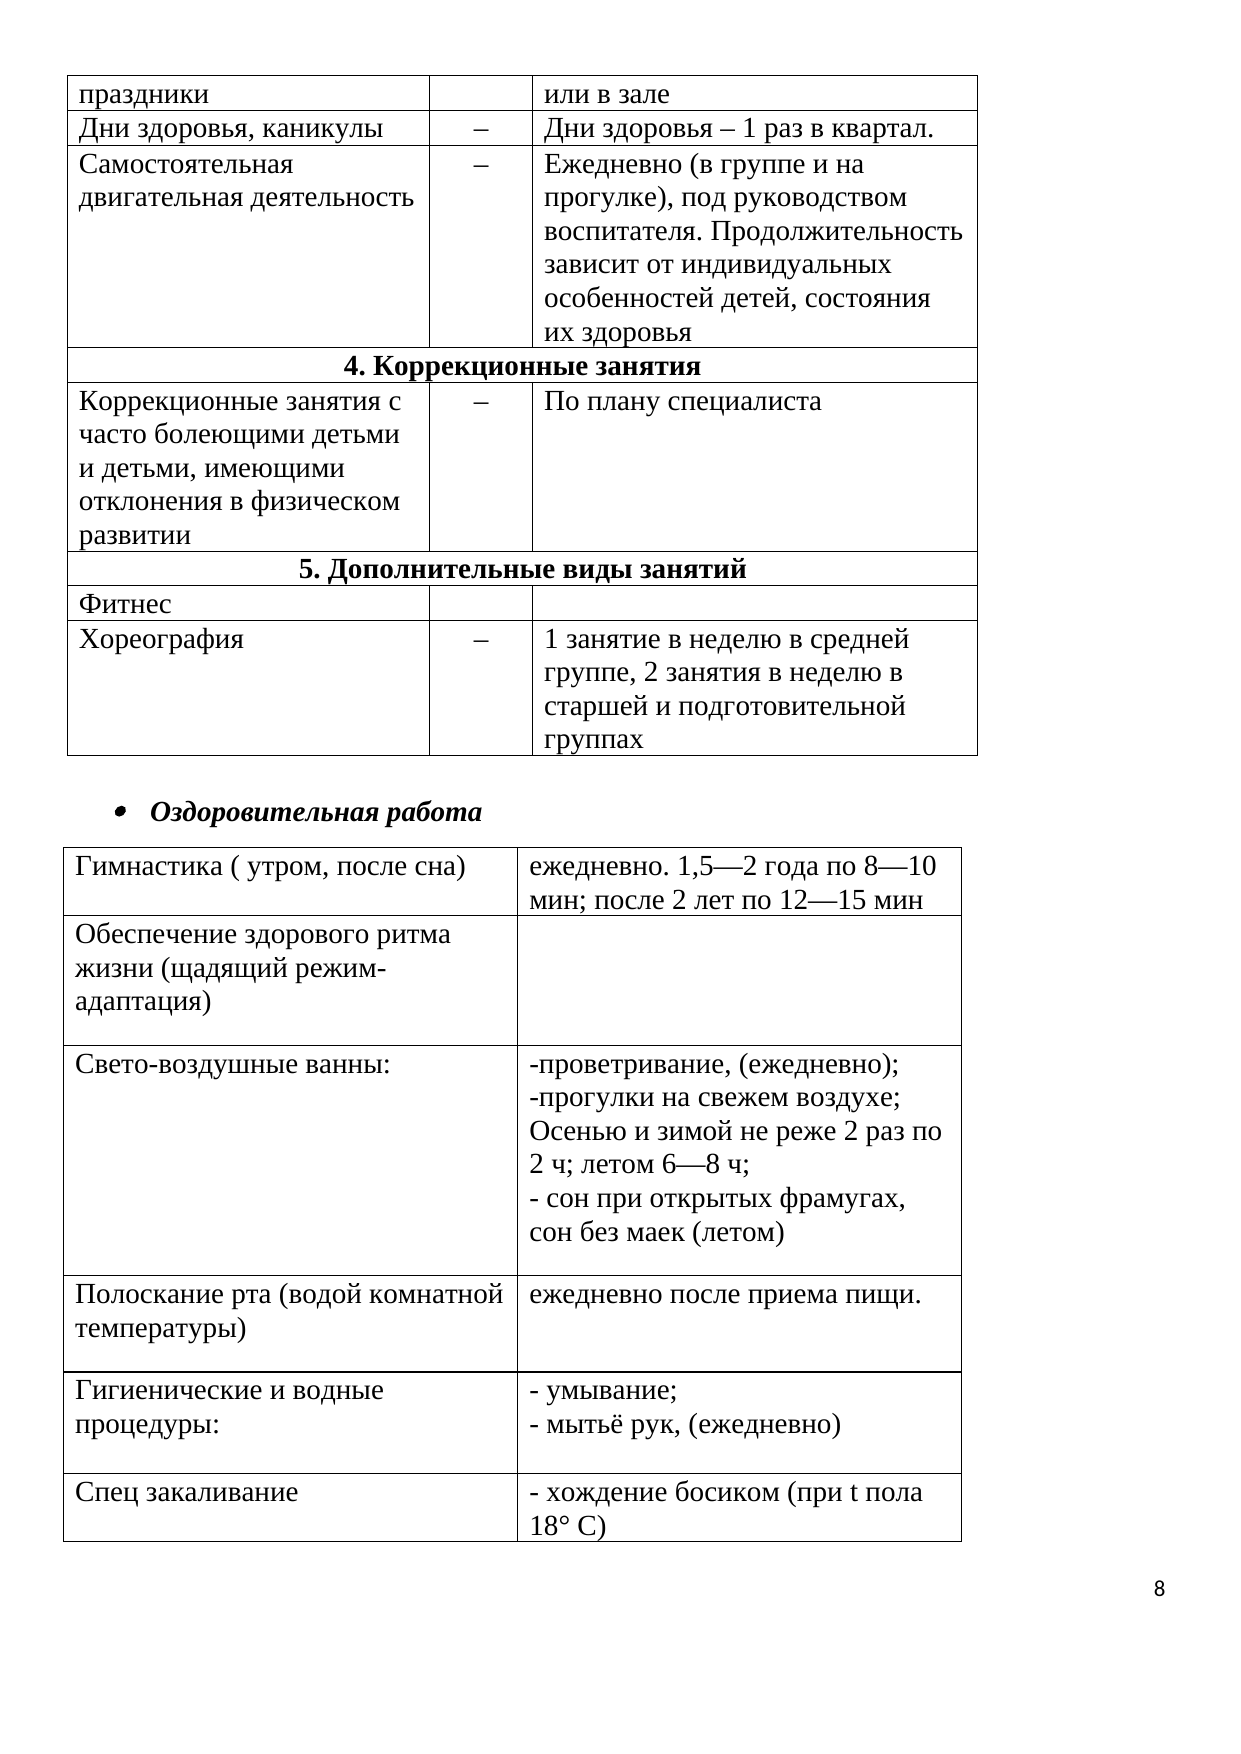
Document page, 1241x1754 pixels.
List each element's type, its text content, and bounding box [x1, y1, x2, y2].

table_cell Дни здоровья, каникулы [68, 111, 429, 145]
table_cell [533, 586, 977, 620]
table_cell – [430, 621, 532, 755]
table_cell Спец закаливание [64, 1474, 517, 1541]
list Оздоровительная работа [112, 802, 1164, 826]
table_cell -проветривание, (ежедневно); -прогулки на свежем воздухе; Осенью и зимой не реже 2 раз по 2 ч; летом 6—8 ч; - сон при открытых фрамугах, сон без маек (летом) [518, 1046, 961, 1275]
table_cell Хореография [68, 621, 429, 755]
table_cell Полоскание рта (водой комнатной температуры) [64, 1276, 517, 1371]
table_cell Гигиенические и водные процедуры: [64, 1373, 517, 1473]
table_cell [518, 916, 961, 1045]
table_cell Дни здоровья – 1 раз в квартал. [533, 111, 977, 145]
table_cell По плану специалиста [533, 383, 977, 551]
table_cell – [430, 76, 532, 109]
table_header ежедневно. 1,5—2 года по 8—10 мин; после 2 лет по 12—15 мин [518, 848, 961, 915]
table_cell Обеспечение здорового ритма жизни (щадящий режим-адаптация) [64, 916, 517, 1045]
table_cell – [430, 383, 532, 551]
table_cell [68, 76, 429, 109]
table_cell Коррекционные занятия с часто болеющими детьми и детьми, имеющими отклонения в физическом развитии [68, 383, 429, 551]
table_cell 5. Дополнительные виды занятий [68, 552, 977, 585]
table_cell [518, 1474, 961, 1541]
table_cell Самостоятельная двигательная деятельность [68, 146, 429, 347]
table_cell – [430, 146, 532, 347]
table_cell [430, 586, 532, 620]
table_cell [533, 76, 977, 109]
table_cell Фитнес [68, 586, 429, 620]
table_header Гимнастика ( утром, после сна) [64, 848, 517, 915]
table_cell ежедневно после приема пищи. [518, 1276, 961, 1371]
table_cell 4. Коррекционные занятия [68, 348, 977, 382]
table_cell Свето-воздушные ванны: [64, 1046, 517, 1275]
table_cell Ежедневно (в группе и на прогулке), под руководством воспитателя. Продолжительность зависит от индивидуальных особенностей детей, состояния их здоровья [533, 146, 977, 347]
table_cell 1 занятие в неделю в средней группе, 2 занятия в неделю в старшей и подготовительной группах [533, 621, 977, 755]
table_cell – [430, 111, 532, 145]
table_cell - умывание; - мытьё рук, (ежедневно) [518, 1373, 961, 1473]
